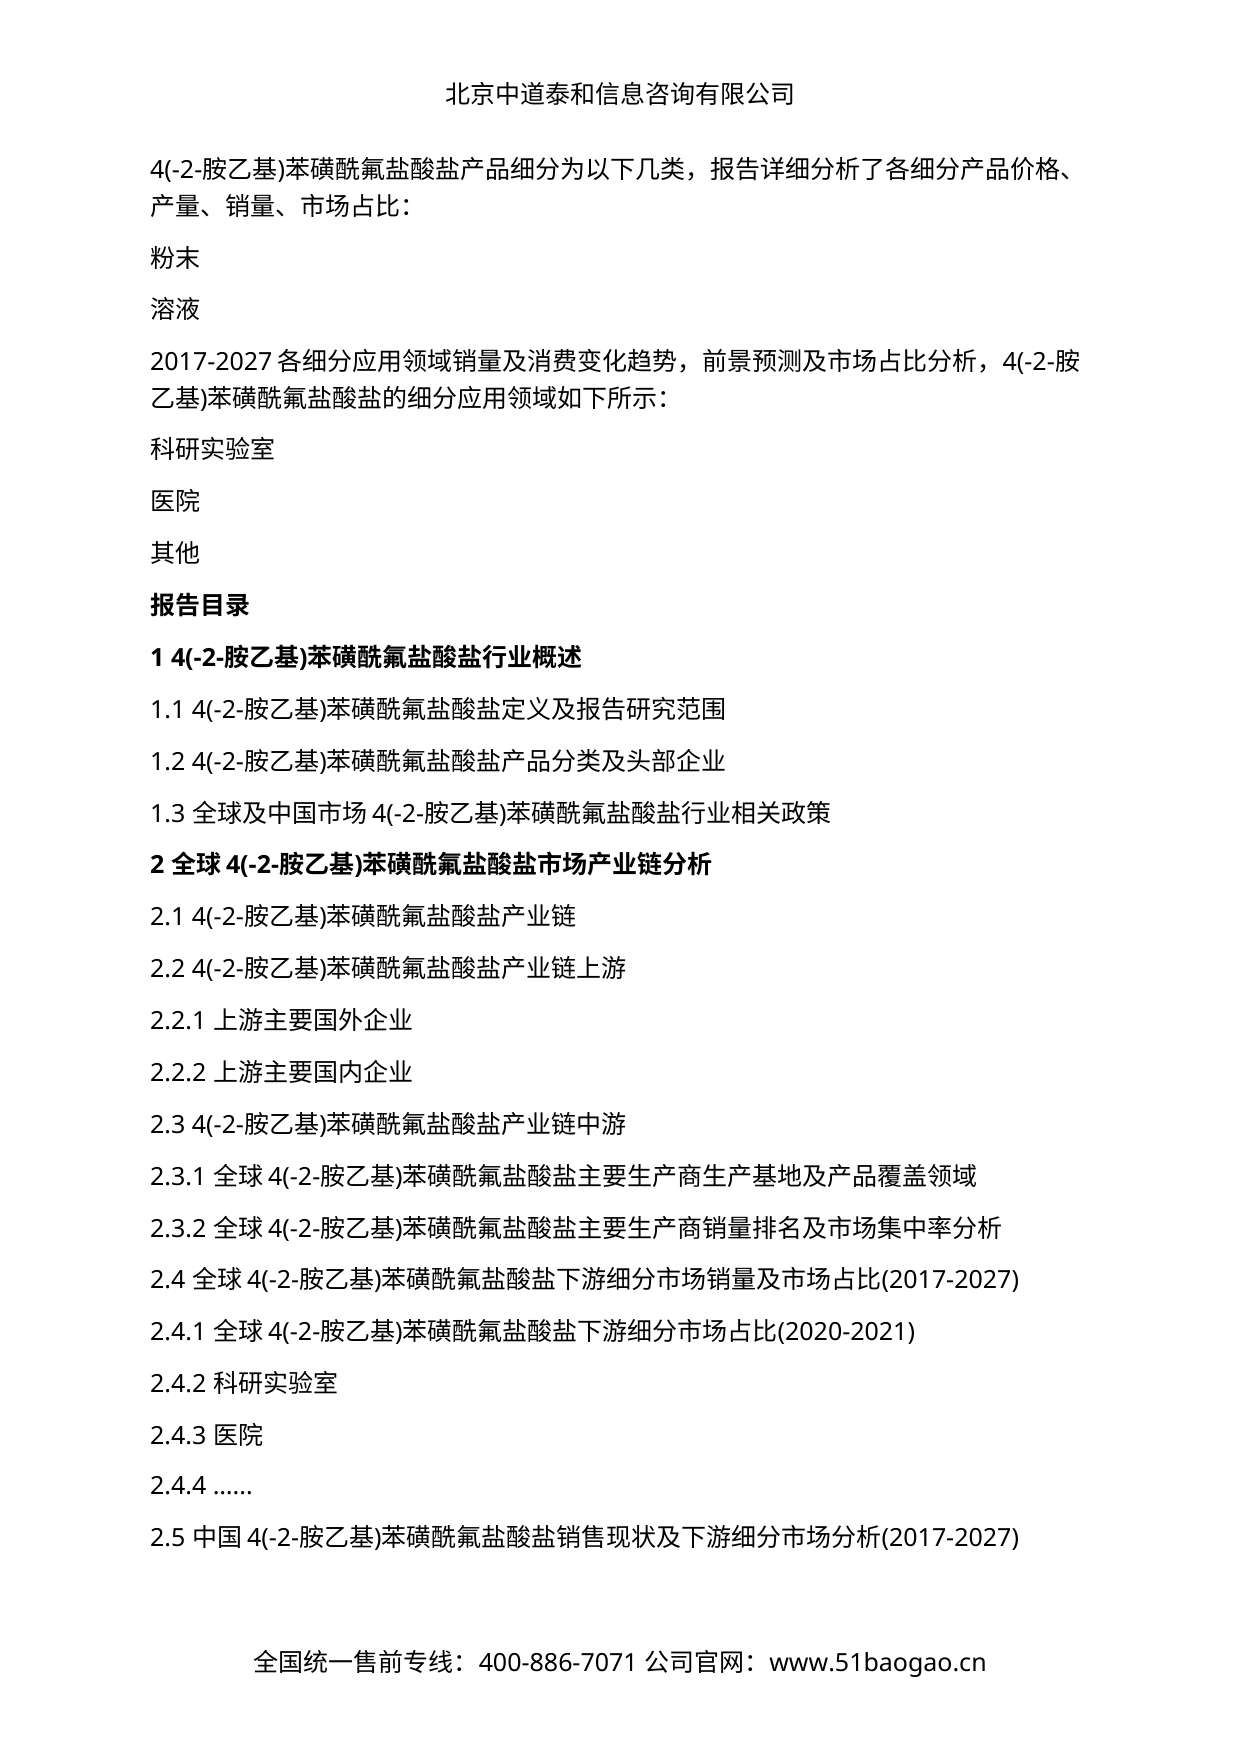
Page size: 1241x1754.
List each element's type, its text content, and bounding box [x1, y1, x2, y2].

text 2.3 4(-2-胺乙基)苯磺酰氟盐酸盐产业链中游 [150, 1104, 1090, 1141]
text 2.2.1 上游主要国外企业 [150, 1001, 1090, 1037]
text 2.3.2 全球4(-2-胺乙基)苯磺酰氟盐酸盐主要生产商销量排名及市场集中率分析 [150, 1208, 1090, 1244]
text 2.4.1 全球4(-2-胺乙基)苯磺酰氟盐酸盐下游细分市场占比(2020-2021) [150, 1312, 1090, 1348]
text 2.1 4(-2-胺乙基)苯磺酰氟盐酸盐产业链 [150, 897, 1090, 933]
text 2.4.3 医院 [150, 1416, 1090, 1452]
text 其他 [150, 534, 1090, 570]
text 1.2 4(-2-胺乙基)苯磺酰氟盐酸盐产品分类及头部企业 [150, 741, 1090, 777]
text 2 全球4(-2-胺乙基)苯磺酰氟盐酸盐市场产业链分析 [150, 845, 1090, 881]
text 1.1 4(-2-胺乙基)苯磺酰氟盐酸盐定义及报告研究范围 [150, 689, 1090, 726]
text 2.4 全球4(-2-胺乙基)苯磺酰氟盐酸盐下游细分市场销量及市场占比(2017-2027) [150, 1260, 1090, 1296]
text 2.2 4(-2-胺乙基)苯磺酰氟盐酸盐产业链上游 [150, 949, 1090, 985]
text 2017-2027各细分应用领域销量及消费变化趋势，前景预测及市场占比分析，4(-2-胺乙基)苯磺酰氟盐酸盐的细分应用领域如下所示： [150, 342, 1090, 414]
text 粉末 [150, 238, 1090, 274]
text 报告目录 [150, 586, 1090, 622]
text 2.3.1 全球4(-2-胺乙基)苯磺酰氟盐酸盐主要生产商生产基地及产品覆盖领域 [150, 1156, 1090, 1192]
text 1 4(-2-胺乙基)苯磺酰氟盐酸盐行业概述 [150, 637, 1090, 674]
text 科研实验室 [150, 430, 1090, 466]
text 医院 [150, 482, 1090, 518]
text 2.2.2 上游主要国内企业 [150, 1052, 1090, 1089]
text 2.5 中国4(-2-胺乙基)苯磺酰氟盐酸盐销售现状及下游细分市场分析(2017-2027) [150, 1517, 1090, 1553]
text 2.4.2 科研实验室 [150, 1364, 1090, 1400]
text 溶液 [150, 290, 1090, 326]
text 2.4.4 …... [150, 1467, 1090, 1502]
text 4(-2-胺乙基)苯磺酰氟盐酸盐产品细分为以下几类，报告详细分析了各细分产品价格、产量、销量、市场占比： [150, 150, 1090, 222]
text 1.3 全球及中国市场4(-2-胺乙基)苯磺酰氟盐酸盐行业相关政策 [150, 793, 1090, 829]
